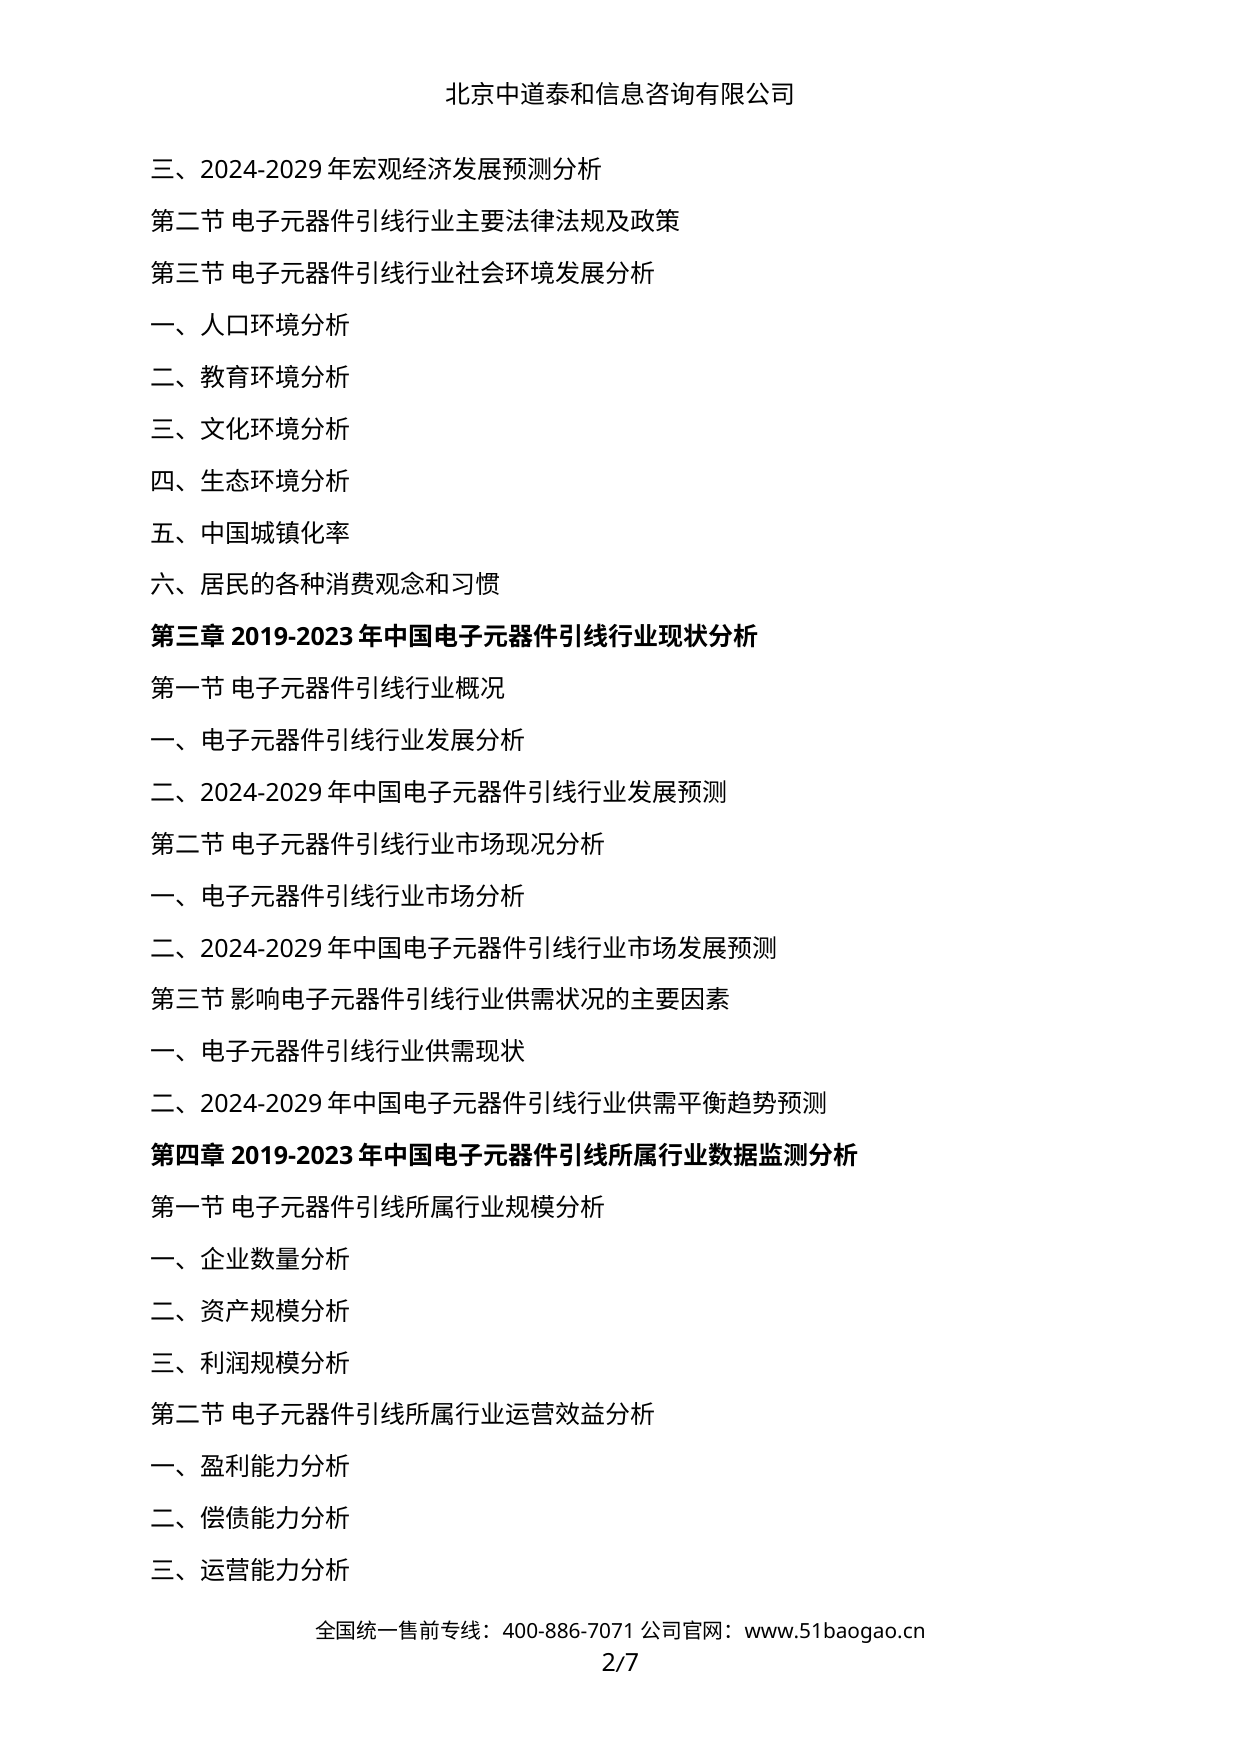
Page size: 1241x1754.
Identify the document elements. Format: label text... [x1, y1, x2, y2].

text 第三节 影响电子元器件引线行业供需状况的主要因素 [150, 980, 1090, 1016]
text 二、2024-2029年中国电子元器件引线行业发展预测 [150, 772, 1090, 809]
text 第一节 电子元器件引线行业概况 [150, 669, 1090, 705]
text 三、利润规模分析 [150, 1343, 1090, 1379]
text 二、2024-2029年中国电子元器件引线行业市场发展预测 [150, 928, 1090, 964]
text 二、教育环境分析 [150, 357, 1090, 394]
text 一、企业数量分析 [150, 1239, 1090, 1276]
text 一、盈利能力分析 [150, 1447, 1090, 1483]
text 二、2024-2029年中国电子元器件引线行业供需平衡趋势预测 [150, 1084, 1090, 1120]
text 二、偿债能力分析 [150, 1499, 1090, 1535]
text 二、资产规模分析 [150, 1291, 1090, 1327]
text 三、文化环境分析 [150, 409, 1090, 446]
text 第三节 电子元器件引线行业社会环境发展分析 [150, 254, 1090, 290]
text 三、2024-2029年宏观经济发展预测分析 [150, 150, 1090, 186]
text 一、电子元器件引线行业供需现状 [150, 1032, 1090, 1068]
text 第二节 电子元器件引线所属行业运营效益分析 [150, 1395, 1090, 1431]
text 六、居民的各种消费观念和习惯 [150, 565, 1090, 601]
text 第三章 2019-2023年中国电子元器件引线行业现状分析 [150, 617, 1090, 653]
text 五、中国城镇化率 [150, 513, 1090, 549]
text 四、生态环境分析 [150, 461, 1090, 497]
text 一、人口环境分析 [150, 306, 1090, 342]
text 一、电子元器件引线行业市场分析 [150, 876, 1090, 912]
text 第四章 2019-2023年中国电子元器件引线所属行业数据监测分析 [150, 1136, 1090, 1172]
text 第一节 电子元器件引线所属行业规模分析 [150, 1187, 1090, 1224]
text 三、运营能力分析 [150, 1551, 1090, 1587]
text 第二节 电子元器件引线行业市场现况分析 [150, 824, 1090, 861]
text 一、电子元器件引线行业发展分析 [150, 721, 1090, 757]
text 第二节 电子元器件引线行业主要法律法规及政策 [150, 202, 1090, 238]
